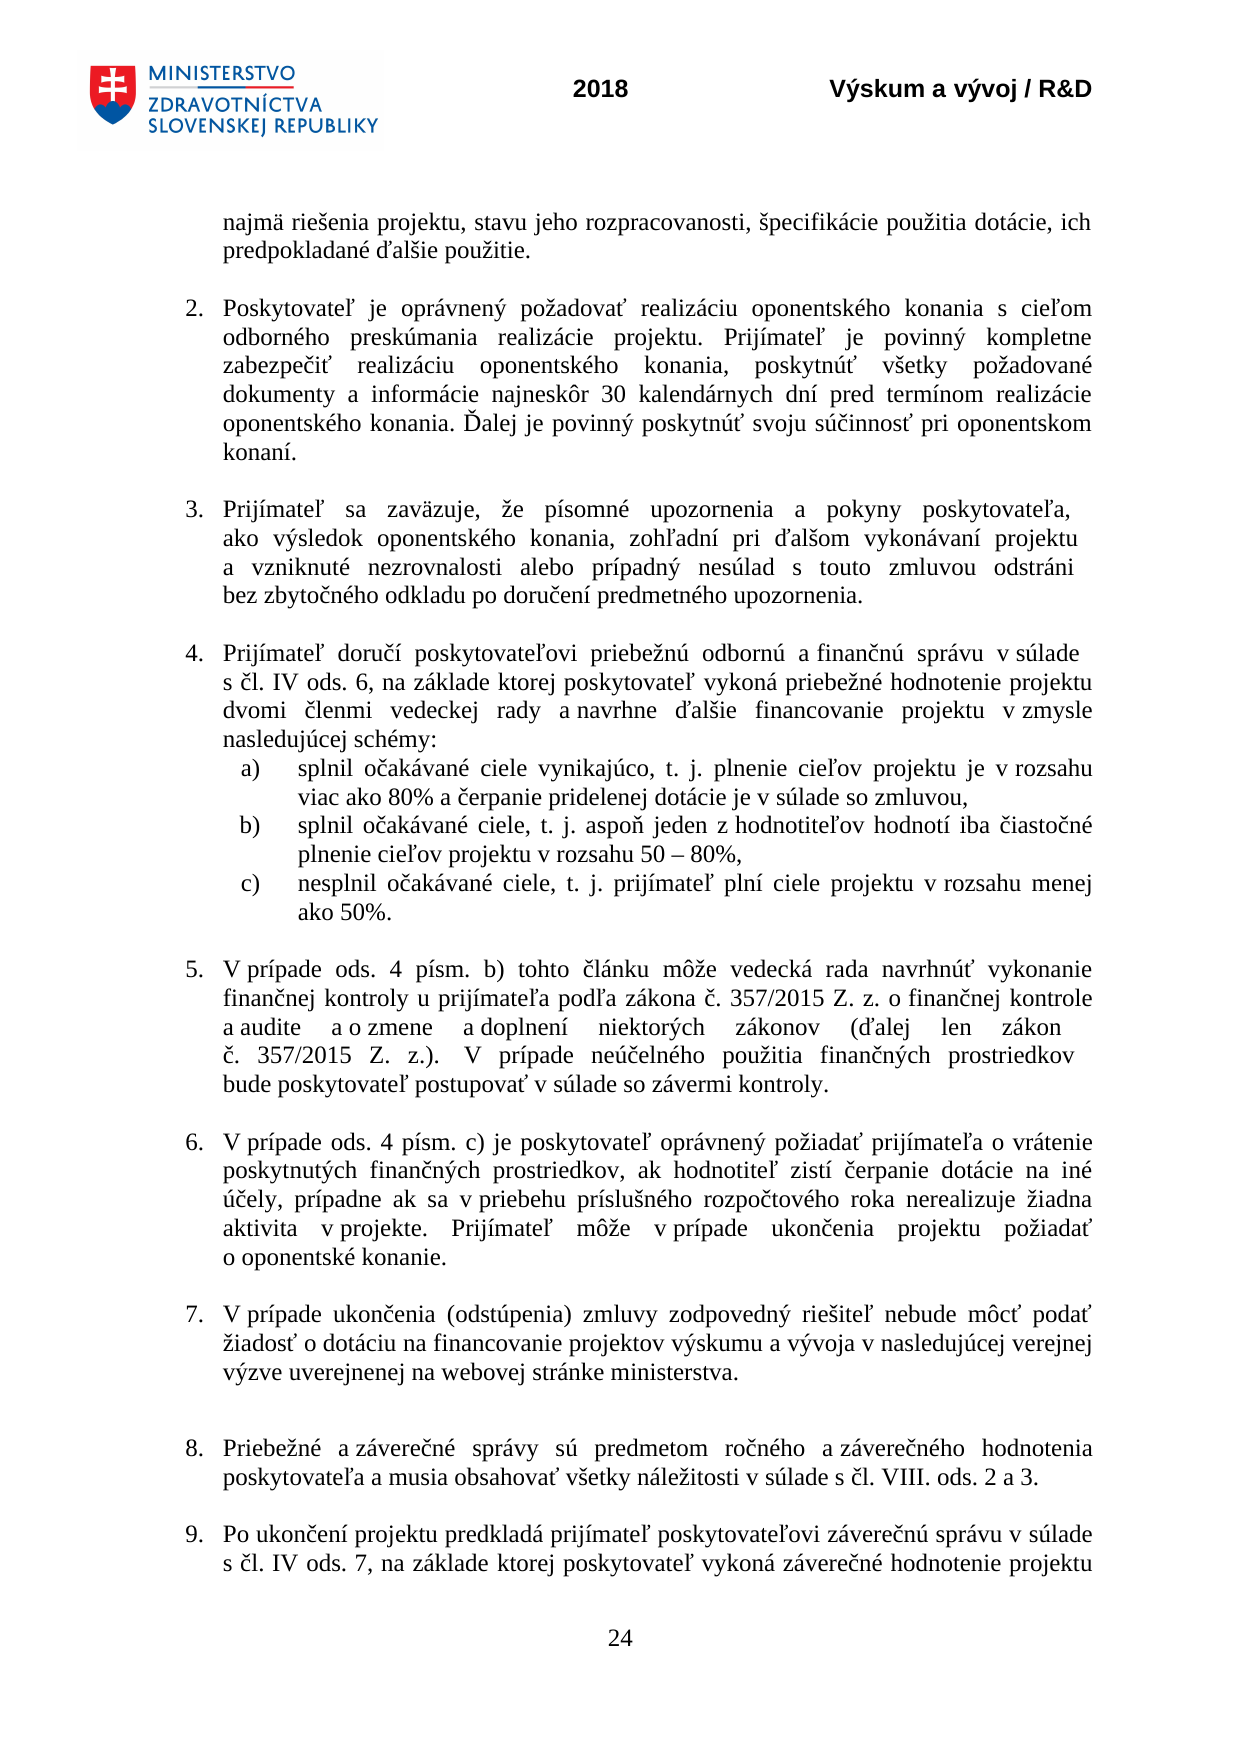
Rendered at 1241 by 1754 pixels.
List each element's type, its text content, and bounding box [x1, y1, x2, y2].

picture [77, 50, 384, 151]
list V prípade ods. 4 písm. c) je poskytovateľ oprávnený požiadať prijímateľa o vrátenie poskytnutých finančných prostriedkov, ak hodnotiteľ zistí čerpanie dotácie na iné účely, prípadne ak sa v priebehu príslušného rozpočtového roka nerealizuje žiadna aktivita v projekte. Prijímateľ môže v prípade ukončenia projektu požiadať o oponentské konanie. [185, 1127, 1093, 1271]
list Poskytovateľ je oprávnený požadovať realizáciu oponentského konania s cieľom odborného preskúmania realizácie projektu. Prijímateľ je povinný kompletne zabezpečiť realizáciu oponentského konania, poskytnúť všetky požadované dokumenty a informácie najneskôr 30 kalendárnych dní pred termínom realizácie oponentského konania. Ďalej je povinný poskytnúť svoju súčinnosť pri oponentskom konaní. [185, 293, 1093, 466]
list Prijímateľ sa zaväzuje, že písomné upozornenia a pokyny poskytovateľa, ako výsledok oponentského konania, zohľadní pri ďalšom vykonávaní projektu a vzniknuté nezrovnalosti alebo prípadný nesúlad s touto zmluvou odstráni bez zbytočného odkladu po doručení predmetného upozornenia. [185, 494, 1093, 609]
list V prípade ukončenia (odstúpenia) zmluvy zodpovedný riešiteľ nebude môcť podať žiadosť o dotáciu na financovanie projektov výskumu a vývoja v nasledujúcej verejnej výzve uverejnenej na webovej stránke ministerstva. [185, 1299, 1093, 1386]
list Prijímateľ doručí poskytovateľovi priebežnú odbornú a finančnú správu v súlade s čl. IV ods. 6, na základe ktorej poskytovateľ vykoná priebežné hodnotenie projektu dvomi členmi vedeckej rady a navrhne ďalšie financovanie projektu v zmysle nasledujúcej schémy: [185, 638, 1093, 753]
list splnil očakávané ciele, t. j. aspoň jeden z hodnotiteľov hodnotí iba čiastočné plnenie cieľov projektu v rozsahu 50 – 80%, [260, 811, 1093, 868]
list nesplnil očakávané ciele, t. j. prijímateľ plní ciele projektu v rozsahu menej ako 50%. [260, 868, 1093, 926]
list splnil očakávané ciele vynikajúco, t. j. plnenie cieľov projektu je v rozsahu viac ako 80% a čerpanie pridelenej dotácie je v súlade so zmluvou, [260, 753, 1093, 811]
list Priebežné a záverečné správy sú predmetom ročného a záverečného hodnotenia poskytovateľa a musia obsahovať všetky náležitosti v súlade s čl. VIII. ods. 2 a 3. [185, 1433, 1093, 1491]
list V prípade ods. 4 písm. b) tohto článku môže vedecká rada navrhnúť vykonanie finančnej kontroly u prijímateľa podľa zákona č. 357/2015 Z. z. o finančnej kontrole a audite a o zmene a doplnení niektorých zákonov (ďalej len zákon č. 357/2015 Z. z.). V prípade neúčelného použitia finančných prostriedkov bude poskytovateľ postupovať v súlade so závermi kontroly. [185, 954, 1093, 1098]
